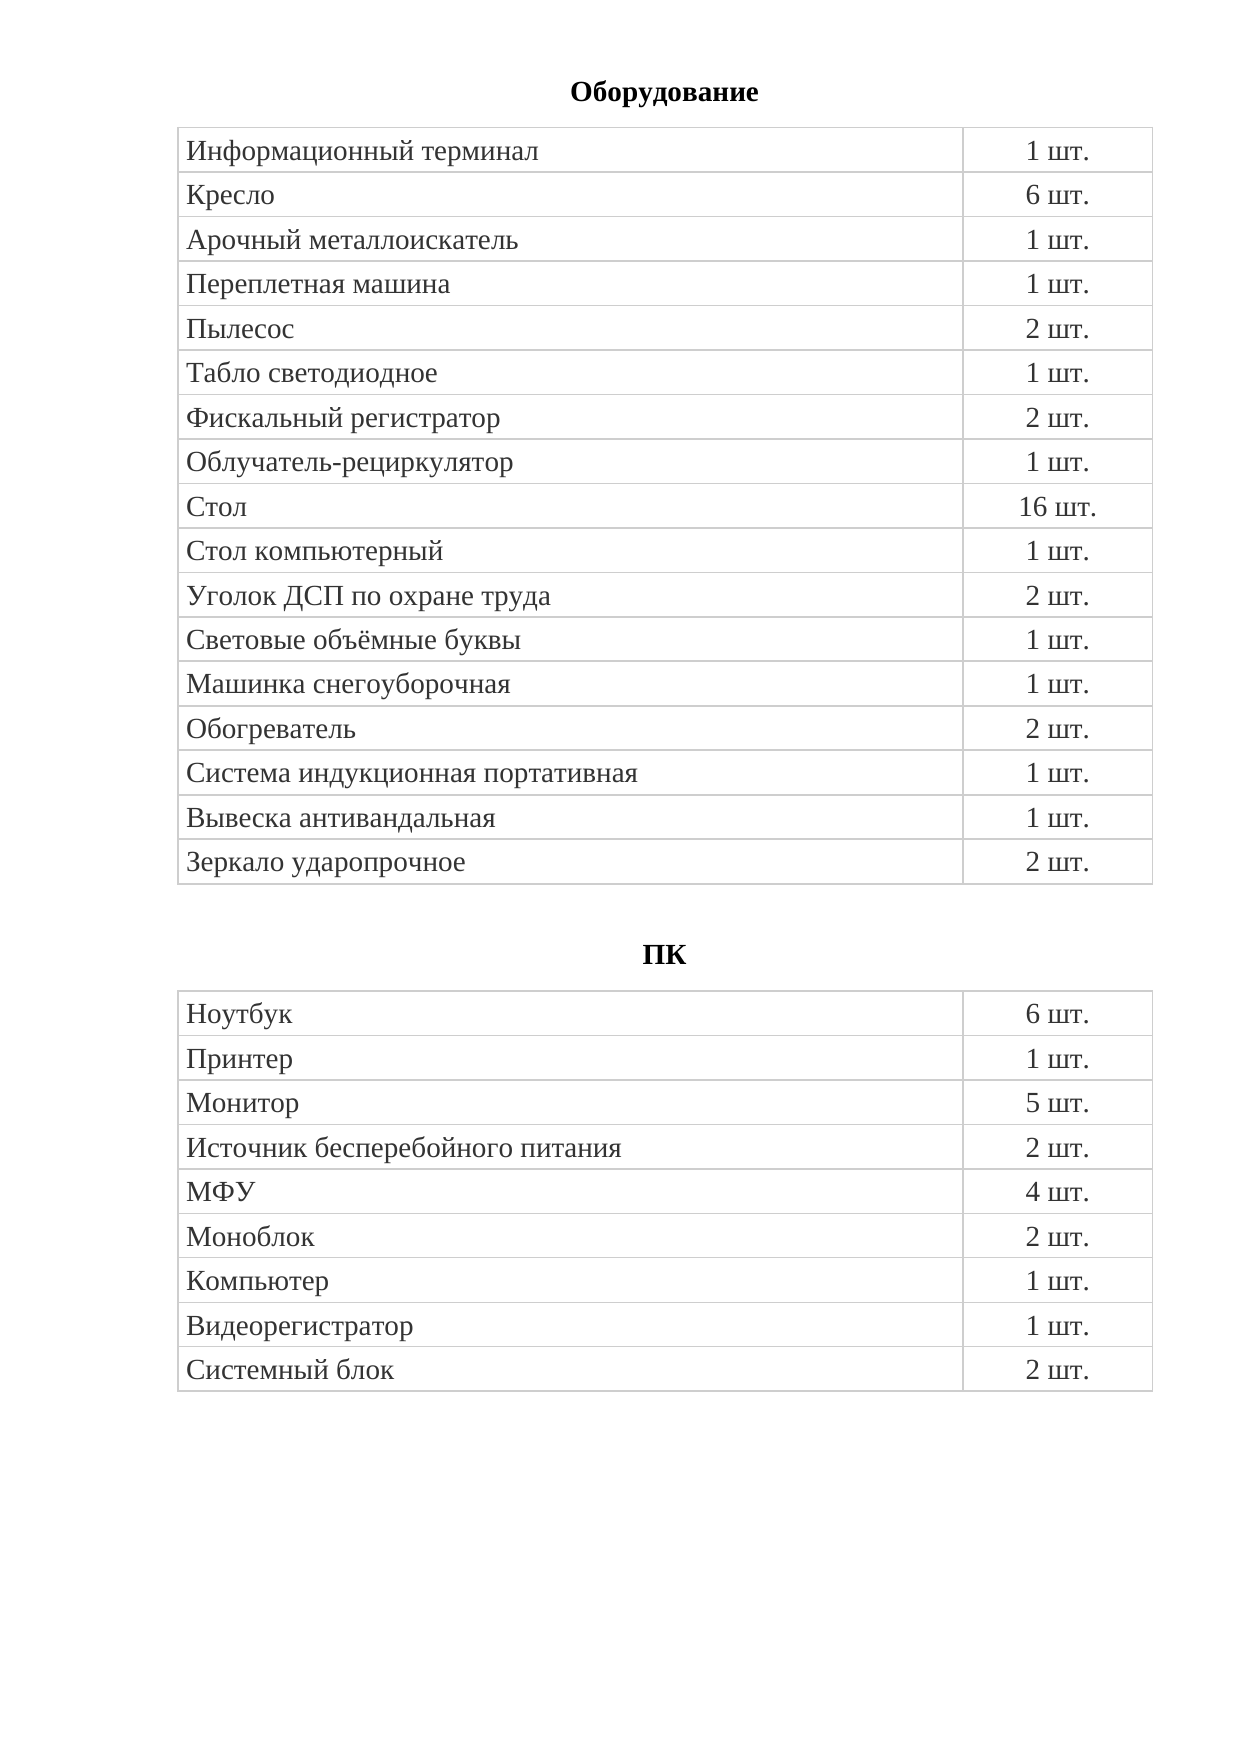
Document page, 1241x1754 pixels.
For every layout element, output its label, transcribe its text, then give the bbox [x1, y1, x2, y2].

table_cell Стол компьютерный [179, 529, 962, 571]
table_cell Зеркало ударопрочное [179, 840, 962, 883]
table_cell 2 шт. [964, 1347, 1152, 1390]
table_cell 1 шт. [964, 662, 1152, 705]
table_cell 1 шт. [964, 1303, 1152, 1346]
table_cell Облучатель-рециркулятор [179, 440, 962, 482]
table_cell 2 шт. [964, 573, 1152, 616]
table_cell 1 шт. [964, 440, 1152, 482]
table_cell Кресло [179, 173, 962, 216]
table_cell 1 шт. [964, 618, 1152, 660]
table_cell 2 шт. [964, 395, 1152, 438]
text Оборудование [177, 74, 1152, 107]
table_cell Вывеска антивандальная [179, 796, 962, 838]
table_cell Видеорегистратор [179, 1303, 962, 1346]
table_cell 2 шт. [964, 1214, 1152, 1257]
table_cell Табло светодиодное [179, 351, 962, 393]
table_cell Система индукционная портативная [179, 751, 962, 794]
table_cell 4 шт. [964, 1170, 1152, 1212]
table_cell Световые объёмные буквы [179, 618, 962, 660]
table_cell 1 шт. [964, 796, 1152, 838]
table_cell 1 шт. [964, 1036, 1152, 1079]
table_header Информационный терминал [179, 128, 962, 171]
table_header 1 шт. [964, 128, 1152, 171]
table_cell 5 шт. [964, 1081, 1152, 1123]
table_cell Арочный металлоискатель [179, 217, 962, 260]
table_cell Источник бесперебойного питания [179, 1125, 962, 1168]
table_cell Пылесос [179, 306, 962, 349]
table_cell 1 шт. [964, 217, 1152, 260]
table_cell 16 шт. [964, 484, 1152, 527]
table_cell Компьютер [179, 1258, 962, 1301]
table_cell Монитор [179, 1081, 962, 1123]
table_cell 1 шт. [964, 351, 1152, 393]
table_cell Принтер [179, 1036, 962, 1079]
table_cell Обогреватель [179, 707, 962, 749]
table_header 6 шт. [964, 992, 1152, 1034]
table_cell МФУ [179, 1170, 962, 1212]
table_cell Машинка снегоуборочная [179, 662, 962, 705]
table_cell 2 шт. [964, 306, 1152, 349]
table_cell 1 шт. [964, 262, 1152, 304]
table_cell Уголок ДСП по охране труда [179, 573, 962, 616]
table_header Ноутбук [179, 992, 962, 1034]
table_cell Фискальный регистратор [179, 395, 962, 438]
table_cell Системный блок [179, 1347, 962, 1390]
table_cell 1 шт. [964, 1258, 1152, 1301]
table_cell 6 шт. [964, 173, 1152, 216]
table_cell 2 шт. [964, 840, 1152, 883]
table_cell Переплетная машина [179, 262, 962, 304]
text ПК [177, 937, 1152, 971]
table_cell Моноблок [179, 1214, 962, 1257]
table_cell 2 шт. [964, 707, 1152, 749]
table_cell 1 шт. [964, 529, 1152, 571]
table_cell Стол [179, 484, 962, 527]
table_cell 2 шт. [964, 1125, 1152, 1168]
table_cell 1 шт. [964, 751, 1152, 794]
